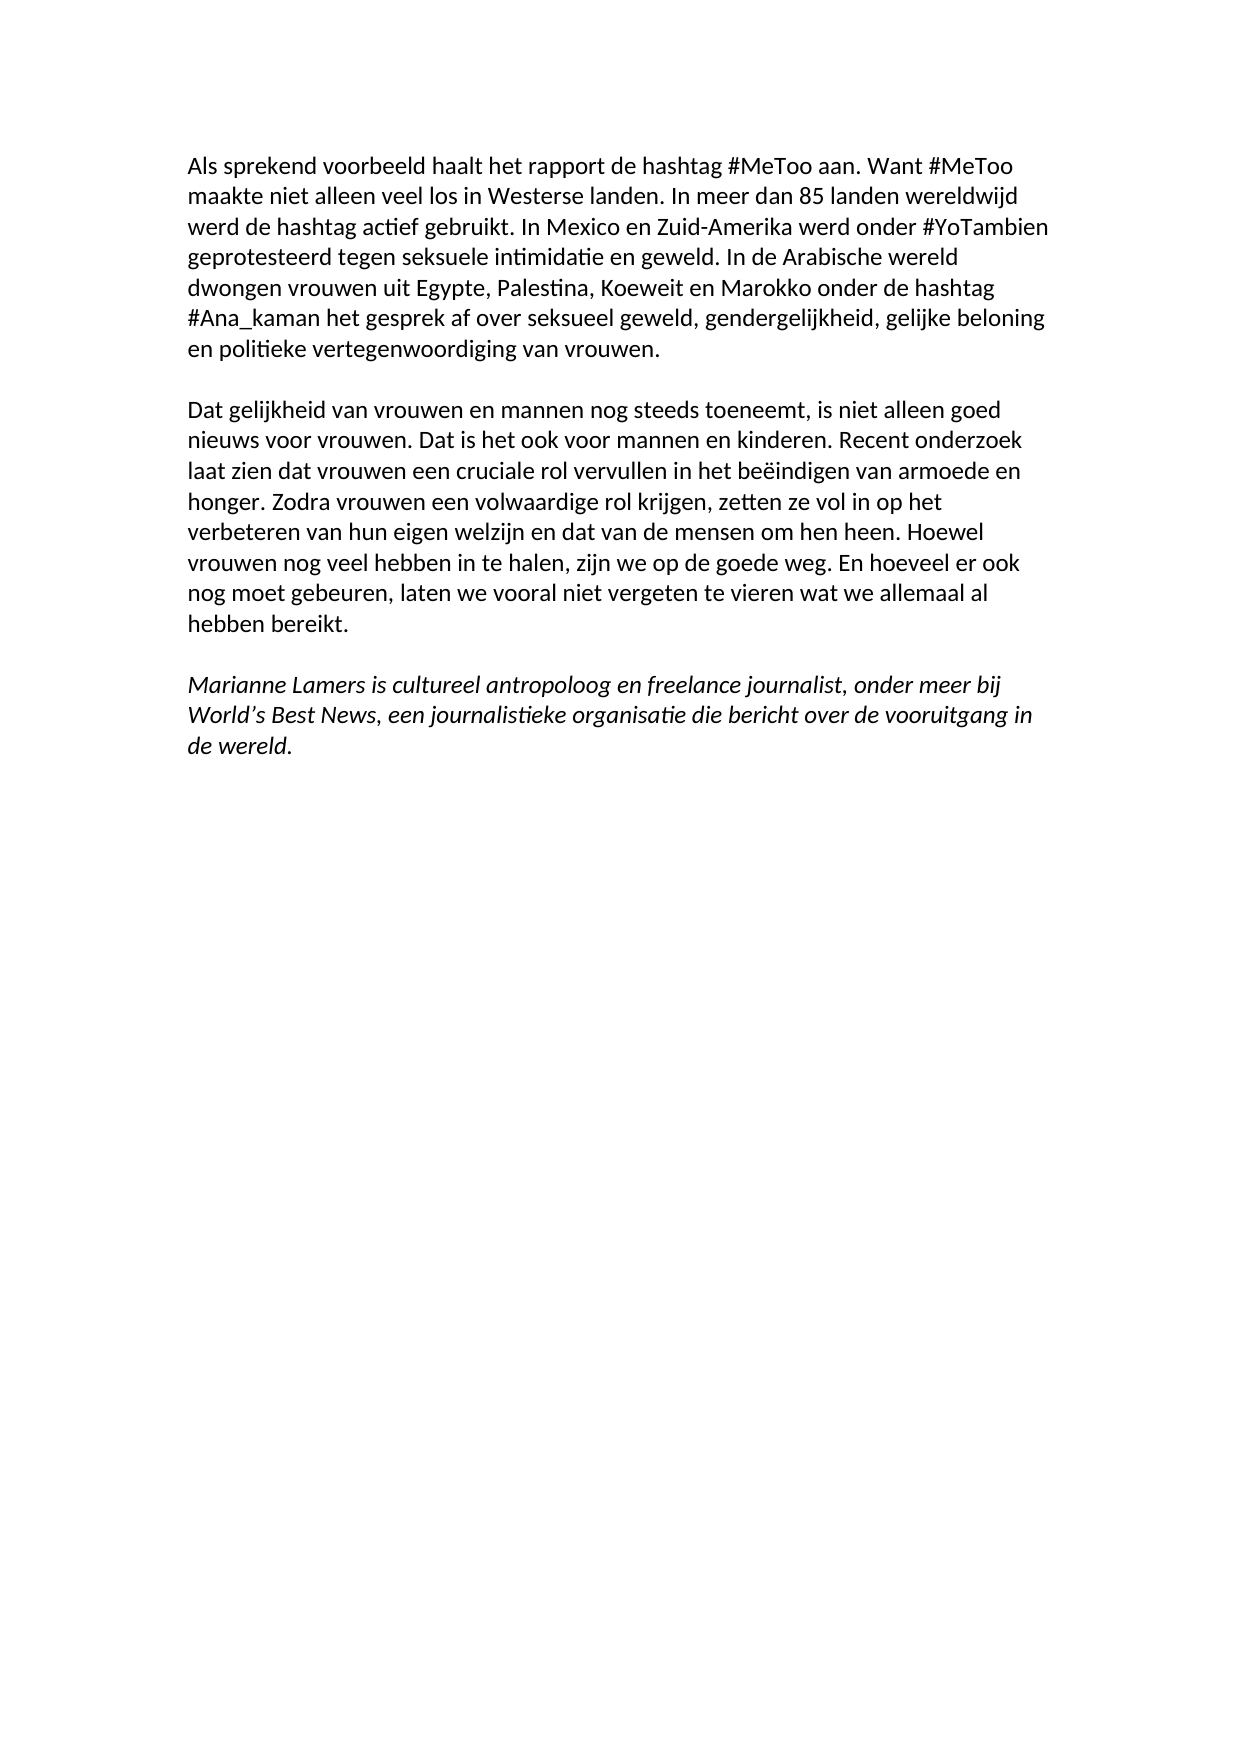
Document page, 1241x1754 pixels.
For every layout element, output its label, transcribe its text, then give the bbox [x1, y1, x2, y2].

text Als sprekend voorbeeld haalt het rapport de hashtag #MeToo aan. Want #MeToo maakte niet alleen veel los in Westerse landen. In meer dan 85 landen wereldwijd werd de hashtag actief gebruikt. In Mexico en Zuid-Amerika werd onder #YoTambien geprotesteerd tegen seksuele intimidatie en geweld. In de Arabische wereld dwongen vrouwen uit Egypte, Palestina, Koeweit en Marokko onder de hashtag #Ana_kaman het gesprek af over seksueel geweld, gendergelijkheid, gelijke beloning en politieke vertegenwoordiging van vrouwen. [187, 150, 1053, 364]
text Marianne Lamers is cultureel antropoloog en freelance journalist, onder meer bij World’s Best News, een journalistieke organisatie die bericht over de vooruitgang in de wereld. [187, 669, 1053, 760]
text Dat gelijkheid van vrouwen en mannen nog steeds toeneemt, is niet alleen goed nieuws voor vrouwen. Dat is het ook voor mannen en kinderen. Recent onderzoek laat zien dat vrouwen een cruciale rol vervullen in het beëindigen van armoede en honger. Zodra vrouwen een volwaardige rol krijgen, zetten ze vol in op het verbeteren van hun eigen welzijn en dat van de mensen om hen heen. Hoewel vrouwen nog veel hebben in te halen, zijn we op de goede weg. En hoeveel er ook nog moet gebeuren, laten we vooral niet vergeten te vieren wat we allemaal al hebben bereikt. [187, 394, 1053, 638]
